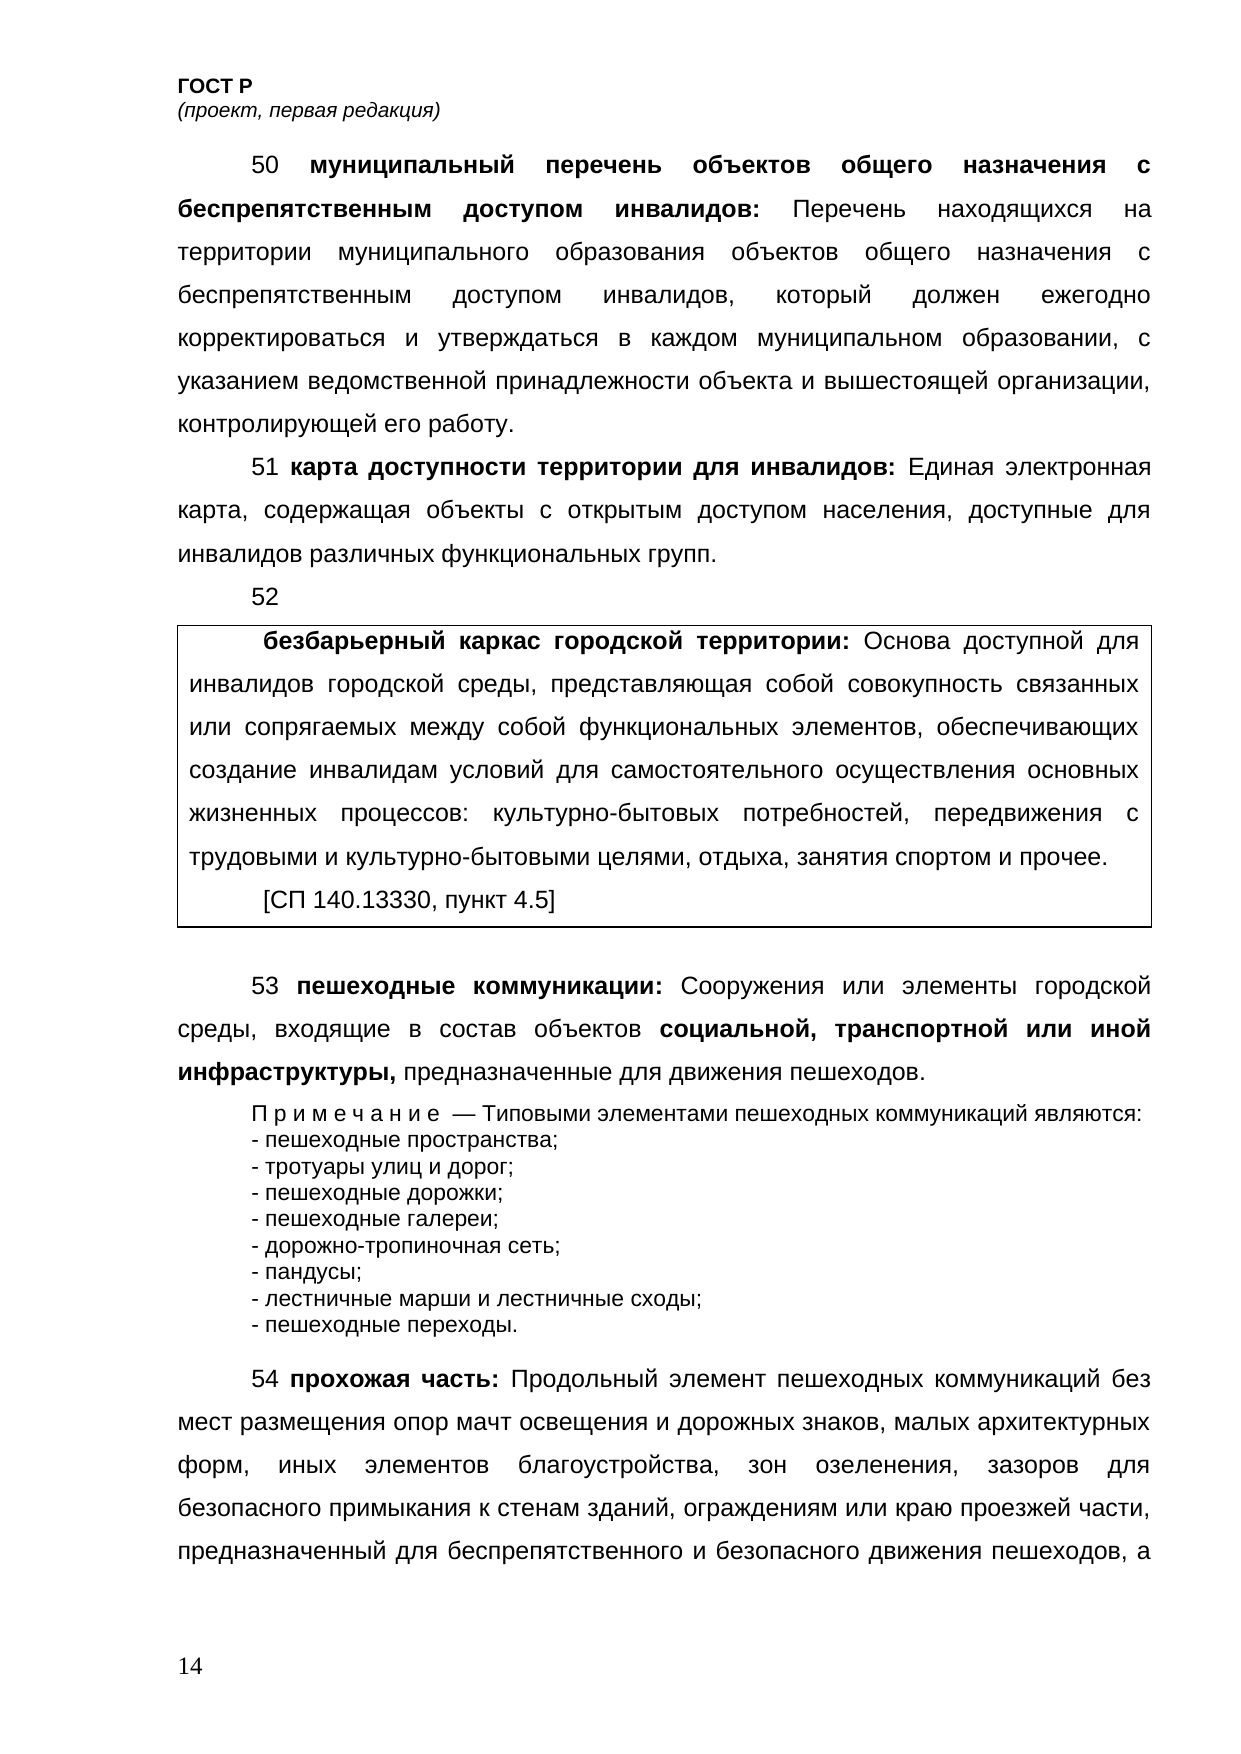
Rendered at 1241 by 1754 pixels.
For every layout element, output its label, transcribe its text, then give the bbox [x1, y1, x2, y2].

text - пешеходные галереи; [177, 1205, 1152, 1232]
text 52 [177, 582, 1152, 610]
text - лестничные марши и лестничные сходы; [177, 1284, 1152, 1311]
text - дорожно-тропиночная сеть; [177, 1232, 1152, 1258]
text - тротуары улиц и дорог; [177, 1153, 1152, 1179]
text 51 карта доступности территории для инвалидов: Единая электронная карта, содержащая объекты с открытым доступом населения, доступные для инвалидов различных функциональных групп. [177, 452, 1152, 567]
text 53 пешеходные коммуникации: Сооружения или элементы городской среды, входящие в состав объектов социальной, транспортной или иной инфраструктуры, предназначенные для движения пешеходов. [177, 971, 1152, 1086]
text 50 муниципальный перечень объектов общего назначения с беспрепятственным доступом инвалидов: Перечень находящихся на территории муниципального образования объектов общего назначения с беспрепятственным доступом инвалидов, который должен ежегодно корректироваться и утверждаться в каждом муниципальном образовании, с указанием ведомственной принадлежности объекта и вышестоящей организации, контролирующей его работу. [177, 150, 1152, 438]
text - пешеходные дорожки; [177, 1179, 1152, 1205]
text - пешеходные пространства; [177, 1126, 1152, 1153]
table_header безбарьерный каркас городской территории: Основа доступной для инвалидов городской среды, представляющая собой совокупность связанных или сопрягаемых между собой функциональных элементов, обеспечивающих создание инвалидам условий для самостоятельного осуществления основных жизненных процессов: культурно-бытовых потребностей, передвижения с трудовыми и культурно-бытовыми целями, отдыха, занятия спортом и прочее. [СП 140.13330, пункт 4.5] [178, 626, 1151, 926]
text - пандусы; [177, 1258, 1152, 1284]
text - пешеходные переходы. [177, 1311, 1152, 1337]
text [177, 1363, 1152, 1565]
text Примечание — Типовыми элементами пешеходных коммуникаций являются: [177, 1100, 1152, 1126]
